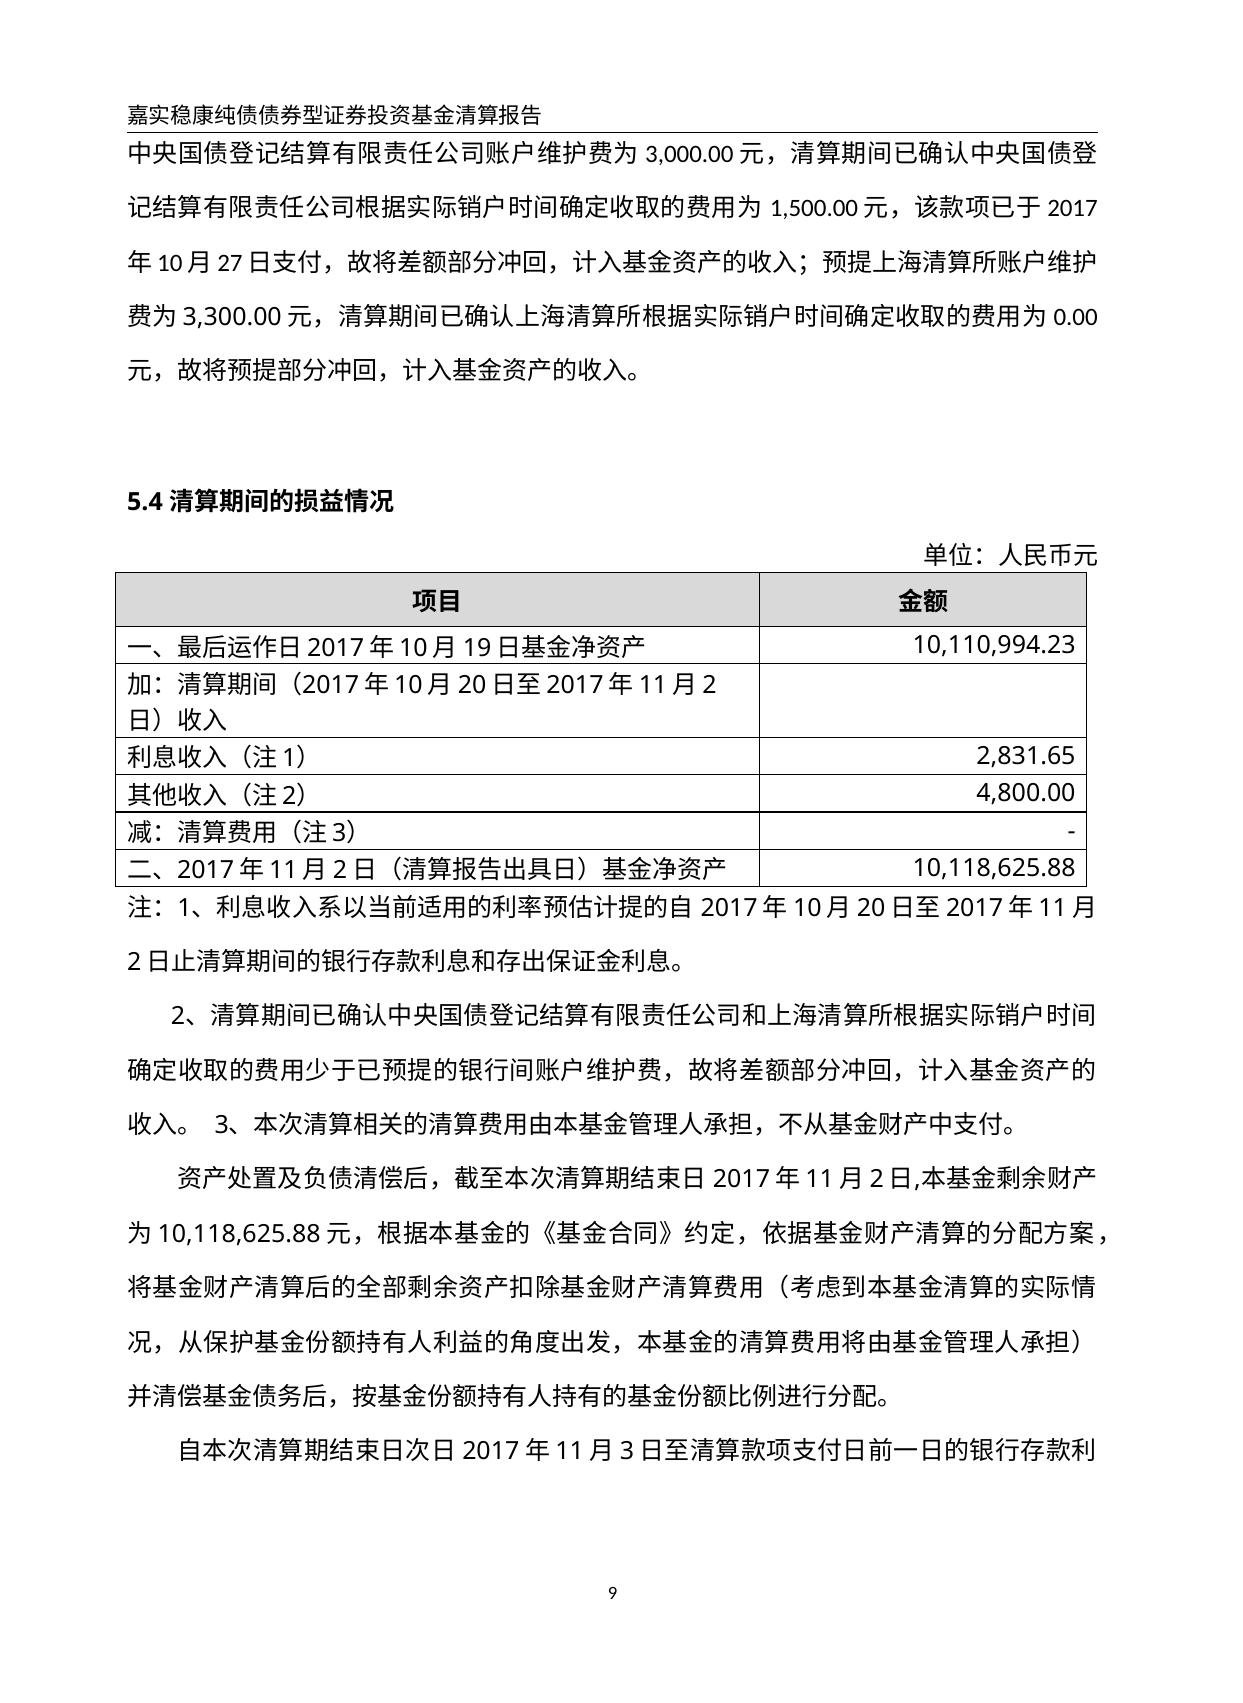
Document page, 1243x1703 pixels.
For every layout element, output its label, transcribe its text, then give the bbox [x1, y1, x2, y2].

table_cell 利息收入（注1） [116, 738, 759, 774]
table_cell 其他收入（注2） [116, 775, 759, 811]
table_cell - [760, 813, 1086, 849]
text 单位：人民币元 [127, 536, 1098, 572]
table_cell 2,831.65 [760, 738, 1086, 774]
text 2、清算期间已确认中央国债登记结算有限责任公司和上海清算所根据实际销户时间确定收取的费用少于已预提的银行间账户维护费，故将差额部分冲回，计入基金资产的收入。 3、本次清算相关的清算费用由本基金管理人承担，不从基金财产中支付。 [127, 996, 1098, 1141]
table_cell 二、2017年11月2日（清算报告出具日）基金净资产 [116, 850, 759, 886]
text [127, 1431, 1098, 1467]
table_header 金额 [760, 573, 1086, 626]
text 注：1、利息收入系以当前适用的利率预估计提的自2017年10月20日至2017年11月2日止清算期间的银行存款利息和存出保证金利息。 [127, 887, 1098, 978]
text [127, 133, 1098, 387]
table_cell [760, 664, 1086, 737]
table_header 项目 [116, 573, 759, 626]
table_cell 一、最后运作日2017年10月19日基金净资产 [116, 627, 759, 663]
table_cell 加：清算期间（2017年10月20日至2017年11月2日）收入 [116, 664, 759, 737]
table_cell 减：清算费用（注3） [116, 813, 759, 849]
text 资产处置及负债清偿后，截至本次清算期结束日2017年11月2日,本基金剩余财产为10,118,625.88元，根据本基金的《基金合同》约定，依据基金财产清算的分配方案，将基金财产清算后的全部剩余资产扣除基金财产清算费用（考虑到本基金清算的实际情况，从保护基金份额持有人利益的角度出发，本基金的清算费用将由基金管理人承担）并清偿基金债务后，按基金份额持有人持有的基金份额比例进行分配。 [127, 1159, 1098, 1413]
table_cell 10,110,994.23 [760, 627, 1086, 663]
table_cell 4,800.00 [760, 775, 1086, 811]
table_cell 10,118,625.88 [760, 850, 1086, 886]
text 5.4 清算期间的损益情况 [127, 481, 1098, 517]
